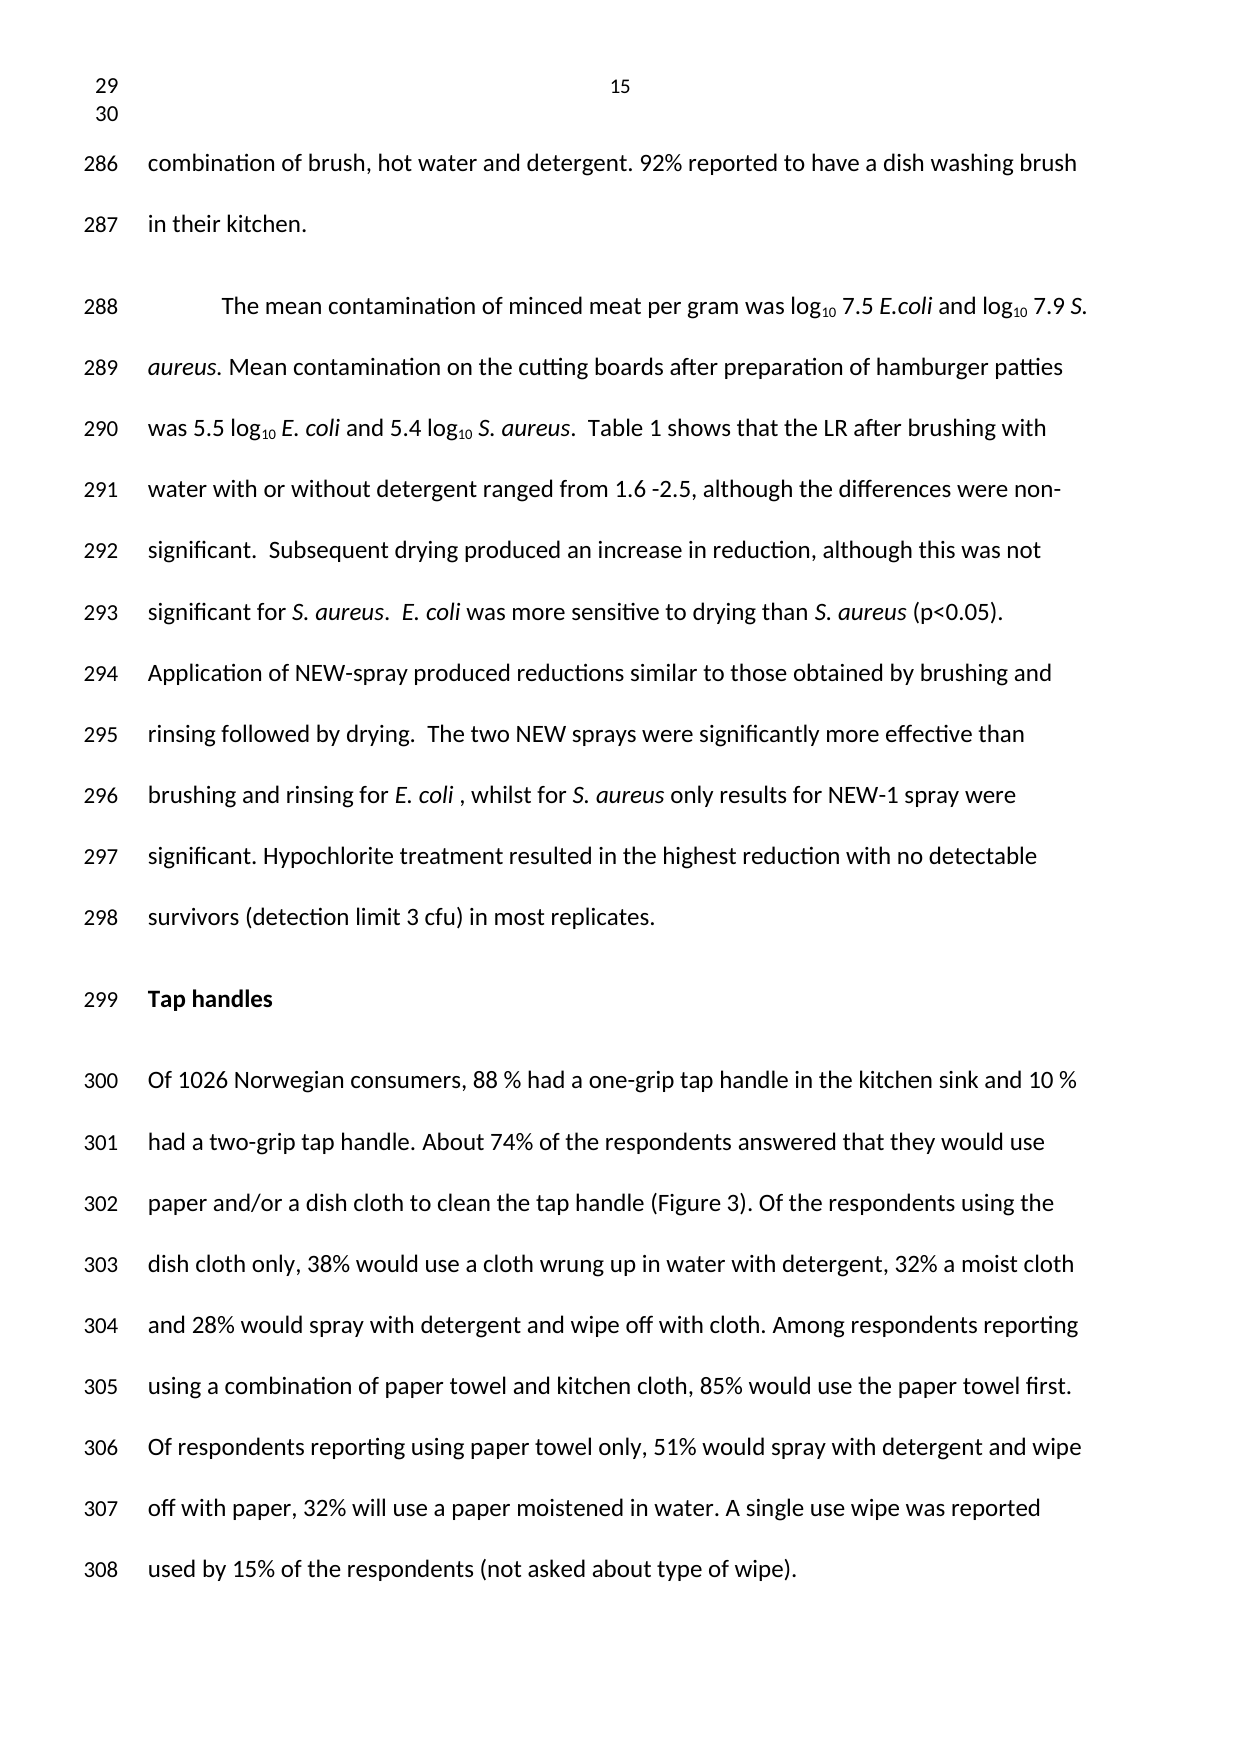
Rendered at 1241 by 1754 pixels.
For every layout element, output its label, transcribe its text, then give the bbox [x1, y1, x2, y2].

text Of 1026 Norwegian consumers, 88 % had a one-grip tap handle in the kitchen sink and 10 % had a two-grip tap handle. About 74% of the respondents answered that they would use paper and/or a dish cloth to clean the tap handle (Figure 3). Of the respondents using the dish cloth only, 38% would use a cloth wrung up in water with detergent, 32% a moist cloth and 28% would spray with detergent and wipe off with cloth. Among respondents reporting using a combination of paper towel and kitchen cloth, 85% would use the paper towel first. Of respondents reporting using paper towel only, 51% would spray with detergent and wipe off with paper, 32% will use a paper moistened in water. A single use wipe was reported used by 15% of the respondents (not asked about type of wipe). [148, 1065, 1093, 1583]
text The mean contamination of minced meat per gram was log10 7.5 E.coli and log10 7.9 S. aureus. Mean contamination on the cutting boards after preparation of hamburger patties was 5.5 log10 E. coli and 5.4 log10 S. aureus. Table 1 shows that the LR after brushing with water with or without detergent ranged from 1.6 -2.5, although the differences were non-significant. Subsequent drying produced an increase in reduction, although this was not significant for S. aureus. E. coli was more sensitive to drying than S. aureus (p<0.05). Application of NEW-spray produced reductions similar to those obtained by brushing and rinsing followed by drying. The two NEW sprays were significantly more effective than brushing and rinsing for E. coli , whilst for S. aureus only results for NEW-1 spray were significant. Hypochlorite treatment resulted in the highest reduction with no detectable survivors (detection limit 3 cfu) in most replicates. [148, 291, 1093, 931]
text Tap handles [148, 983, 1093, 1013]
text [148, 148, 1093, 239]
